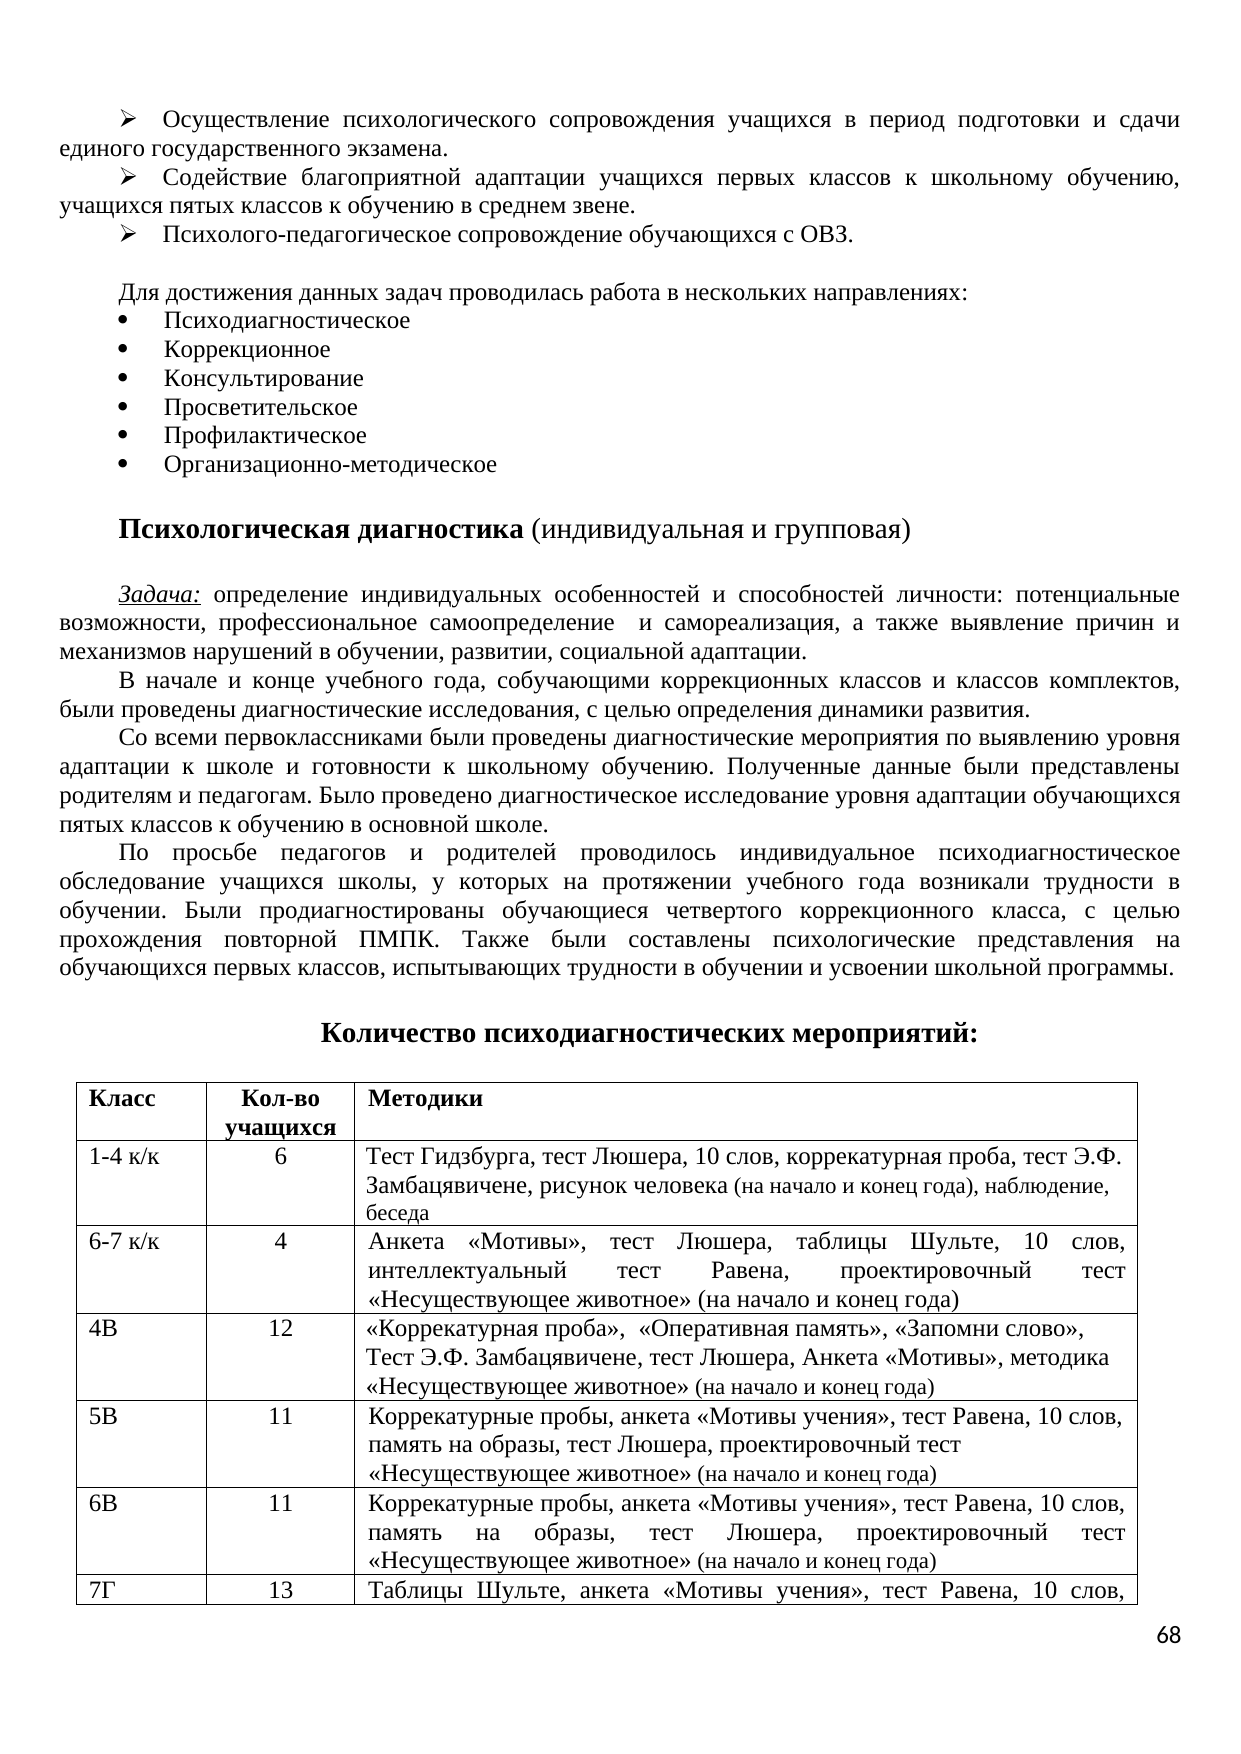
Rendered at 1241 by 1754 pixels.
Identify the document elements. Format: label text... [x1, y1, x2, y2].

text Задача: определение индивидуальных особенностей и способностей личности: потенциальные возможности, профессиональное самоопределение и самореализация, а также выявление причин и механизмов нарушений в обучении, развитии, социальной адаптации. [59, 579, 1181, 665]
list Профилактическое [59, 421, 1181, 449]
list Просветительское [59, 392, 1181, 421]
text Психологическая диагностика (индивидуальная и групповая) [59, 512, 1181, 545]
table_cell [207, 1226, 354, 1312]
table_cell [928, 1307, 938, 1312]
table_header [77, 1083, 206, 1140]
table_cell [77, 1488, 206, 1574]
text В начале и конце учебного года, собучающими коррекционных классов и классов комплектов, были проведены диагностические исследования, с целью определения динамики развития. [59, 665, 1181, 722]
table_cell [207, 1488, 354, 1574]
text Для достижения данных задач проводилась работа в нескольких направлениях: [59, 277, 1181, 306]
list Организационно-методическое [59, 449, 1181, 478]
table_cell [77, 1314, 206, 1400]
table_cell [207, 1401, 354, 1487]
list Психодиагностическое [59, 306, 1181, 334]
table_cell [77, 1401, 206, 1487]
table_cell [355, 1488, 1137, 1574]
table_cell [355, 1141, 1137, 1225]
list Осуществление психологического сопровождения учащихся в период подготовки и сдачи единого государственного экзамена. [59, 104, 1181, 162]
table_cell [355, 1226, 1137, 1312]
list Консультирование [59, 363, 1181, 392]
text По просьбе педагогов и родителей проводилось индивидуальное психодиагностическое обследование учащихся школы, у которых на протяжении учебного года возникали трудности в обучении. Были продиагностированы обучающиеся четвертого коррекционного класса, с целью прохождения повторной ПМПК. Также были составлены психологические представления на обучающихся первых классов, испытывающих трудности в обучении и усвоении школьной программы. [59, 837, 1181, 981]
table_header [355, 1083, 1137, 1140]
text Количество психодиагностических мероприятий: [59, 1015, 1181, 1048]
list Психолого-педагогическое сопровождение обучающихся с ОВЗ. [59, 219, 1181, 248]
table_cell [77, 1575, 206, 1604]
text Со всеми первоклассниками были проведены диагностические мероприятия по выявлению уровня адаптации к школе и готовности к школьному обучению. Полученные данные были представлены родителям и педагогам. Было проведено диагностическое исследование уровня адаптации обучающихся пятых классов к обучению в основной школе. [59, 722, 1181, 837]
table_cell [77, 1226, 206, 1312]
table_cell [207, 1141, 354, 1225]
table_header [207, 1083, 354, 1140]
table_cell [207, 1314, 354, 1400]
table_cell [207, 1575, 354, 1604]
list Коррекционное [59, 334, 1181, 363]
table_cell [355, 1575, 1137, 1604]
list Содействие благоприятной адаптации учащихся первых классов к школьному обучению, учащихся пятых классов к обучению в среднем звене. [59, 162, 1181, 219]
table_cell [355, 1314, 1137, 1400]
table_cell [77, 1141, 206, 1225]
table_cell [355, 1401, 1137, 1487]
